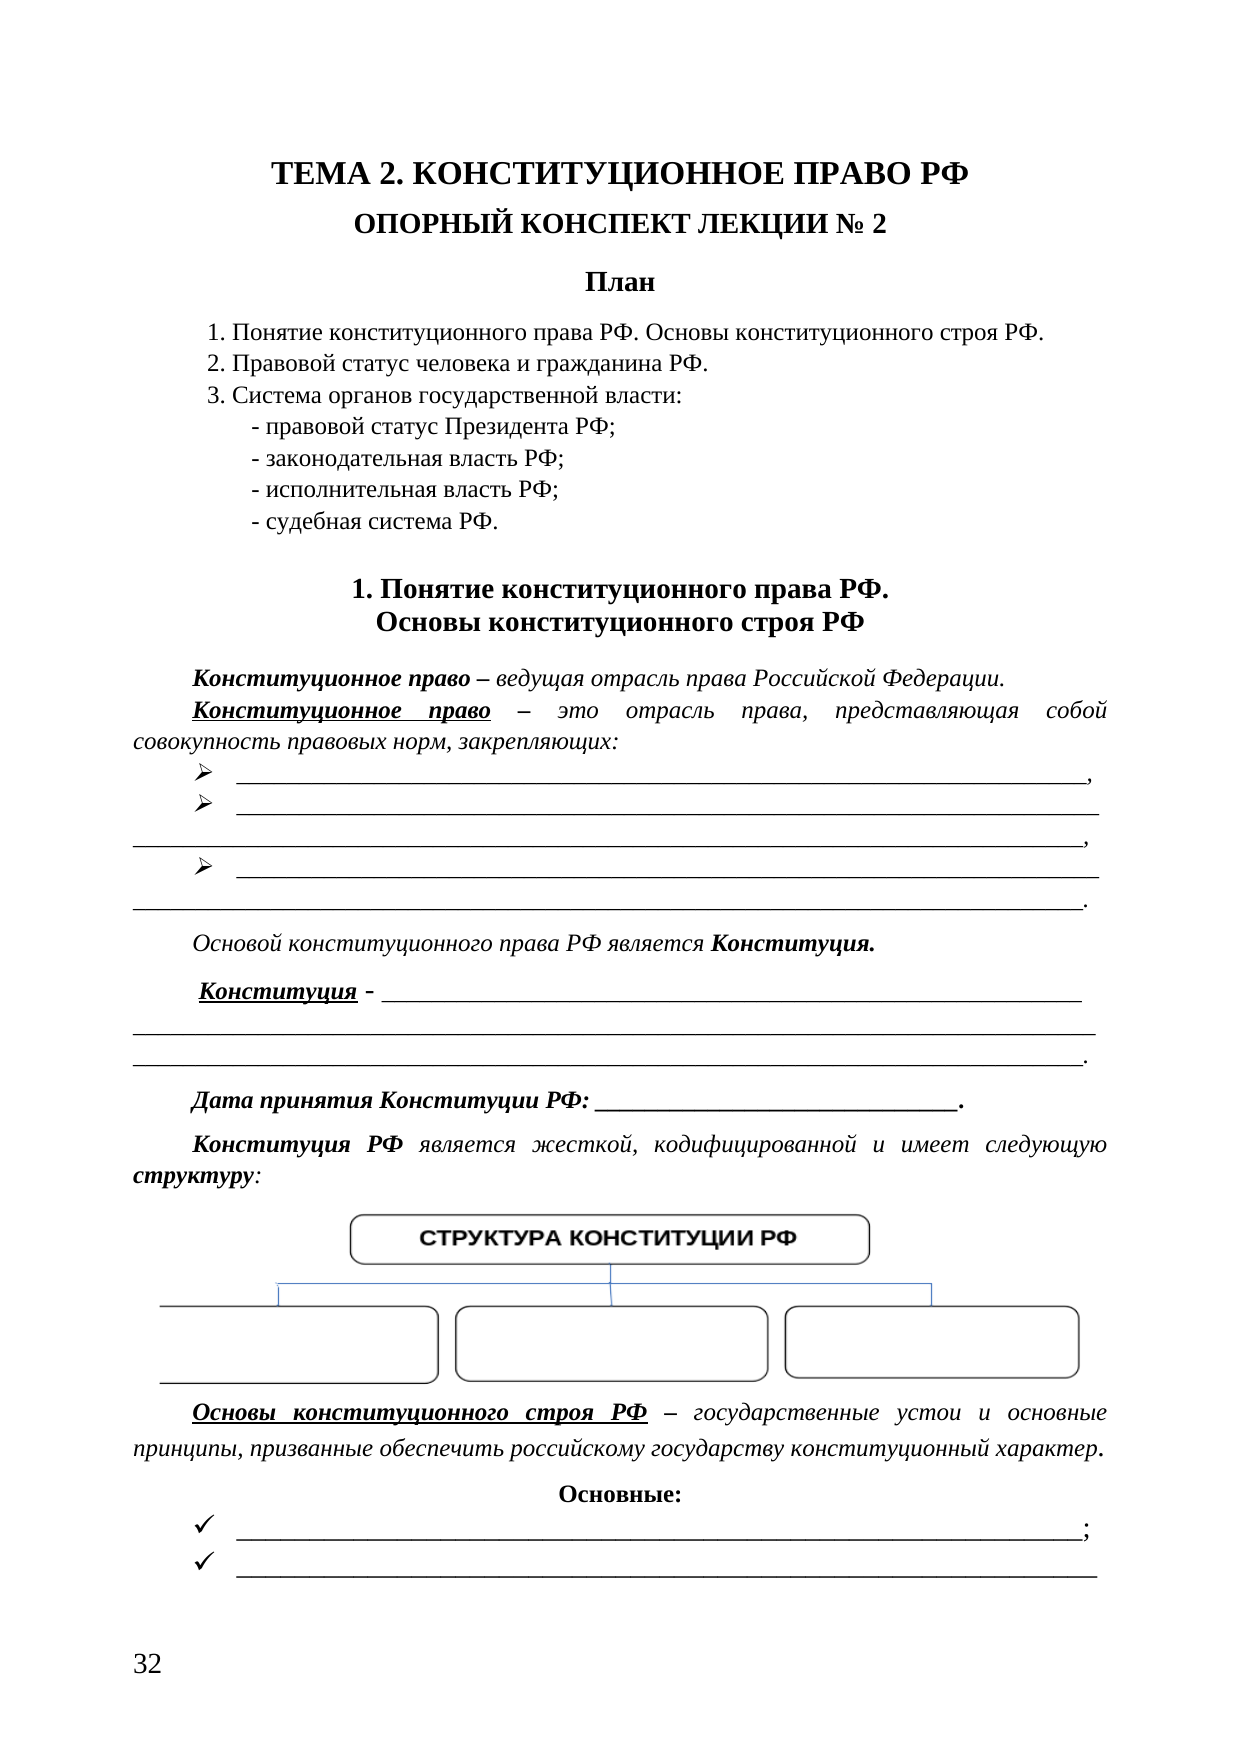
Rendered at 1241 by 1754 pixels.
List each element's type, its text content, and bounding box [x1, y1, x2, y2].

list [133, 1510, 1107, 1544]
text Конституция - ________________________________________________________ [133, 972, 1107, 1006]
list ____________________________________________________________________, [133, 758, 1107, 787]
text Основные: [133, 1479, 1107, 1507]
text Основой конституционного права РФ является Конституция. [133, 928, 1107, 957]
text Дата принятия Конституции РФ: _____________________________. [133, 1085, 1107, 1113]
text ОПОРНЫЙ КОНСПЕКТ ЛЕКЦИИ № 2 [133, 206, 1107, 240]
text Конституционное право – ведущая отрасль права Российской Федерации. [133, 663, 1107, 692]
text 2. Правовой статус человека и гражданина РФ. [133, 348, 1107, 377]
text - законодательная власть РФ; [133, 443, 1107, 472]
text Основы конституционного строя РФ – государственные устои и основные принципы, призванные обеспечить российскому государству конституционный характер. [133, 1397, 1107, 1463]
text Основы конституционного строя РФ [133, 604, 1107, 638]
text 1. Понятие конституционного права РФ. [133, 571, 1107, 604]
text _________________________________________________________________________________________________________________________________________________________. [133, 1009, 1107, 1069]
text - исполнительная власть РФ; [133, 474, 1107, 503]
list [192, 1547, 1107, 1581]
text ТЕМА 2. КОНСТИТУЦИОННОЕ ПРАВО РФ [133, 153, 1107, 192]
text - судебная система РФ. [133, 506, 1107, 535]
text 3. Система органов государственной власти: [133, 380, 1107, 408]
text Конституционное право – это отрасль права, представляющая собой совокупность правовых норм, закрепляющих: [133, 695, 1107, 755]
text 1. Понятие конституционного права РФ. Основы конституционного строя РФ. [133, 317, 1107, 345]
text Конституция РФ является жесткой, кодифицированной и имеет следующую структуру: [133, 1129, 1107, 1189]
text - правовой статус Президента РФ; [133, 411, 1107, 440]
list _________________________________________________________________________________________________________________________________________________, [133, 789, 1107, 850]
list _________________________________________________________________________________________________________________________________________________. [133, 852, 1107, 913]
text План [133, 264, 1107, 297]
